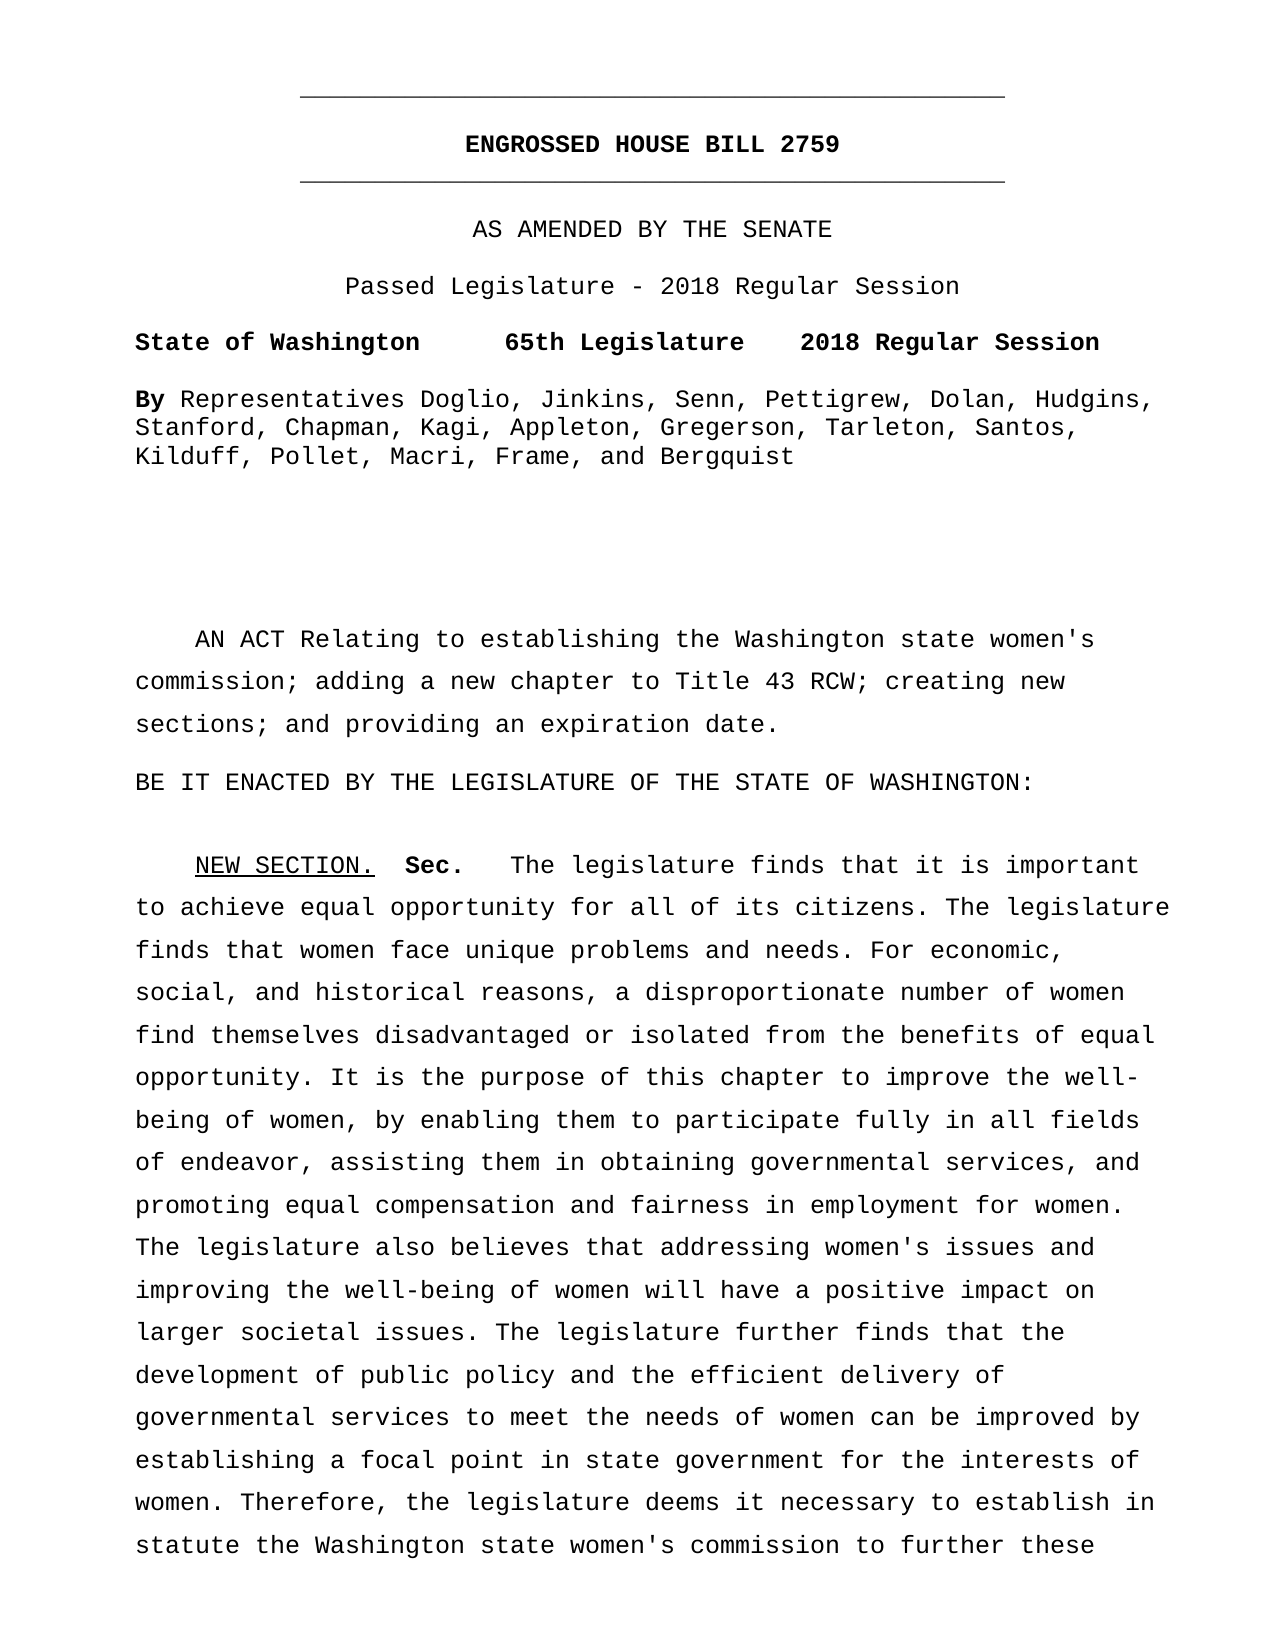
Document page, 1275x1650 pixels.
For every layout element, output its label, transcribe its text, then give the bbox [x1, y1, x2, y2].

text AN ACT Relating to establishing the Washington state women's commission; adding a new chapter to Title 43 RCW; creating new sections; and providing an expiration date. [135, 613, 1170, 741]
text AS AMENDED BY THE SENATE [135, 217, 1170, 245]
text ENGROSSED HOUSE BILL 2759 [135, 132, 1170, 160]
text BE IT ENACTED BY THE LEGISLATURE OF THE STATE OF WASHINGTON: [135, 769, 1170, 797]
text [135, 839, 1170, 1562]
text Passed Legislature - 2018 Regular Session [135, 273, 1170, 302]
text By Representatives Doglio, Jinkins, Senn, Pettigrew, Dolan, Hudgins, Stanford, Chapman, Kagi, Appleton, Gregerson, Tarleton, Santos, Kilduff, Pollet, Macri, Frame, and Bergquist [135, 387, 1170, 472]
text _______________________________________________ [135, 160, 1170, 188]
text State of Washington 65th Legislature 2018 Regular Session [135, 330, 1170, 358]
text _______________________________________________ [135, 75, 1170, 103]
